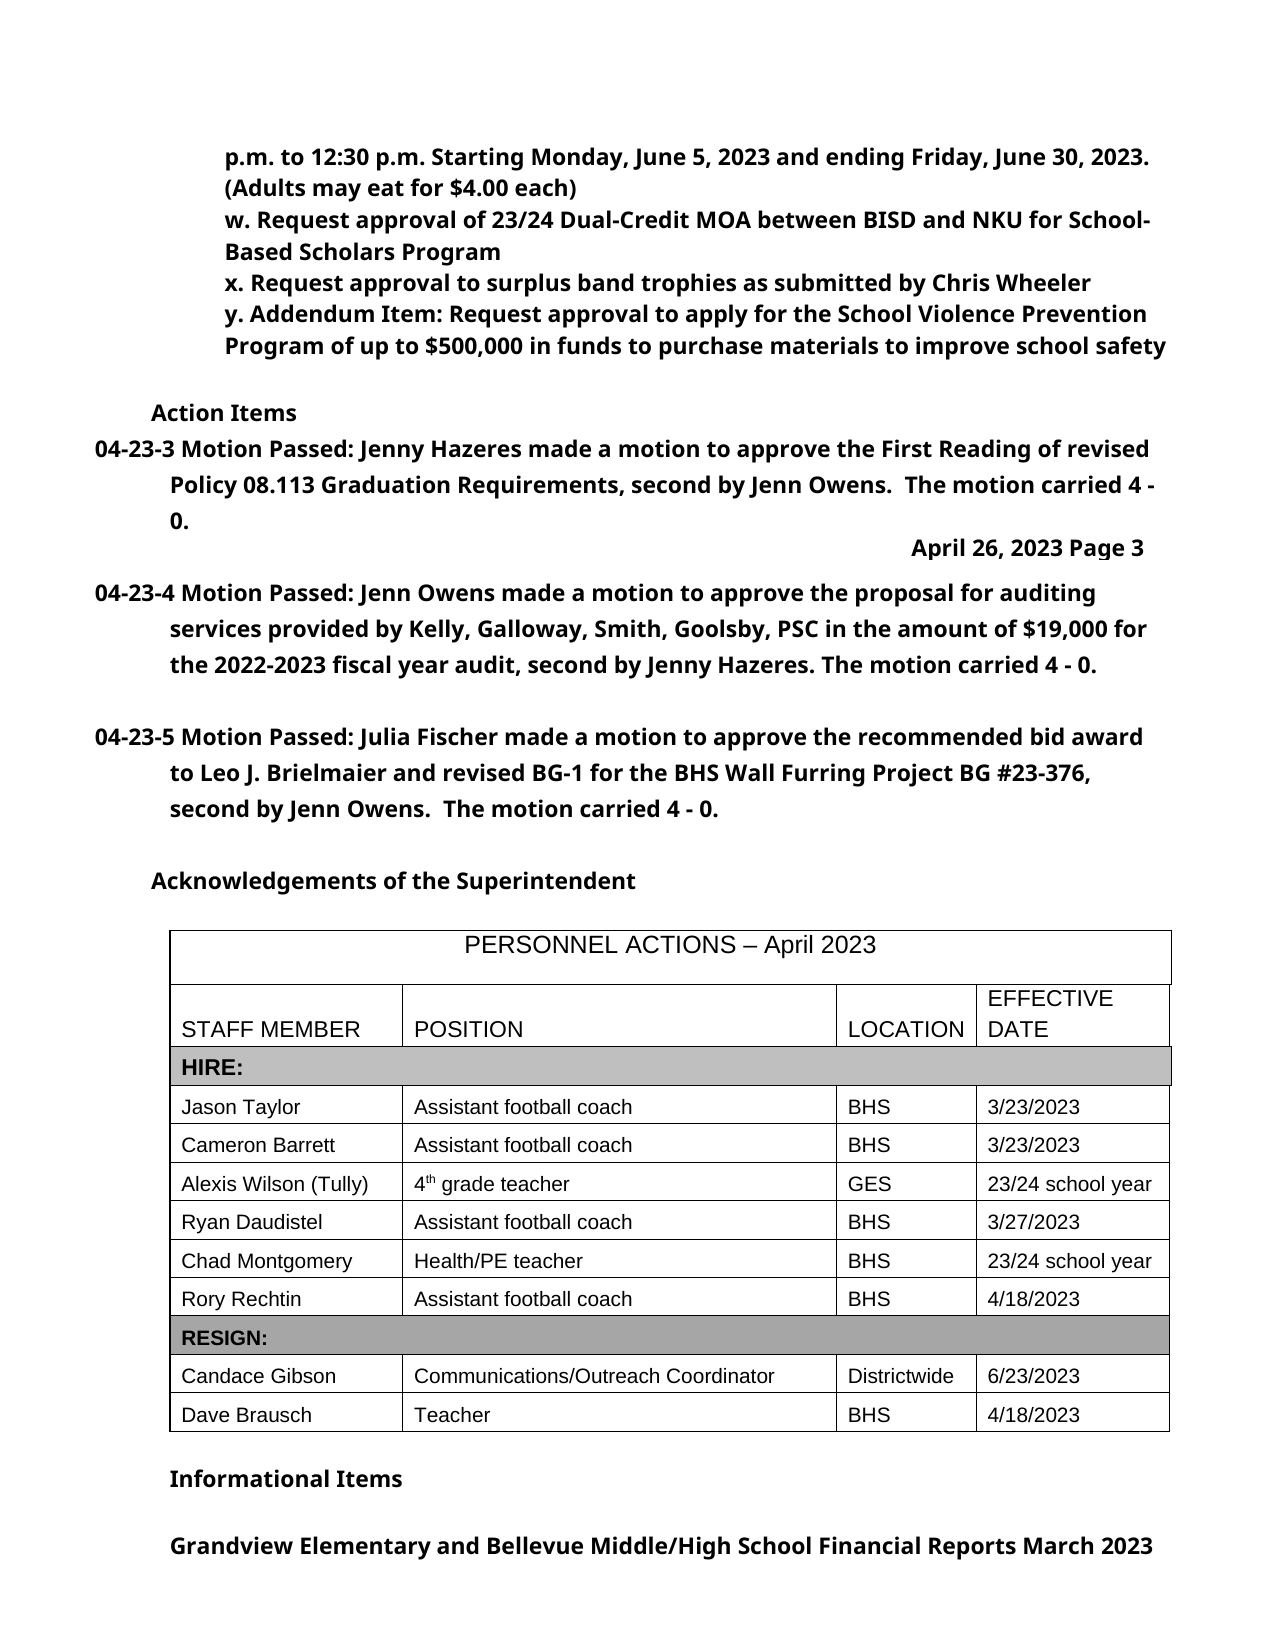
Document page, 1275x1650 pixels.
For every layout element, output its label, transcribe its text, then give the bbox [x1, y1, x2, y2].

table_cell LOCATION [837, 985, 976, 1046]
text 04-23-5 Motion Passed: Julia Fischer made a motion to approve the recommended bid award to Leo J. Brielmaier and revised BG-1 for the BHS Wall Furring Project BG #23-376, second by Jenn Owens. The motion carried 4 - 0. [94, 721, 1171, 824]
table_header PERSONNEL ACTIONS – April 2023 [171, 931, 1171, 984]
text 04-23-3 Motion Passed: Jenny Hazeres made a motion to approve the First Reading of revised Policy 08.113 Graduation Requirements, second by Jenn Owens. The motion carried 4 - 0. [94, 433, 1171, 536]
text Grandview Elementary and Bellevue Middle/High School Financial Reports March 2023 [169, 1530, 1171, 1561]
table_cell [171, 142, 1171, 204]
table_cell BHS [837, 1240, 976, 1277]
table_cell 3/27/2023 [977, 1201, 1169, 1238]
table_cell Jason Taylor [171, 1086, 402, 1123]
table_cell Assistant football coach [403, 1201, 836, 1238]
table_cell POSITION [403, 985, 836, 1046]
text Informational Items [169, 1463, 1171, 1494]
table_cell STAFF MEMBER [171, 985, 402, 1046]
table_cell 23/24 school year [977, 1163, 1169, 1200]
table_cell Alexis Wilson (Tully) [171, 1163, 402, 1200]
table_cell Rory Rechtin [171, 1278, 402, 1315]
table_cell Ryan Daudistel [171, 1201, 402, 1238]
table_cell Candace Gibson [171, 1355, 402, 1392]
table_cell Teacher [403, 1393, 836, 1431]
table_cell BHS [837, 1124, 976, 1162]
table_cell Districtwide [837, 1355, 976, 1392]
table_cell w. Request approval of 23/24 Dual-Credit MOA between BISD and NKU for School-Based Scholars Program [171, 205, 1171, 267]
table_cell Dave Brausch [171, 1393, 402, 1431]
table_cell RESIGN: [171, 1316, 1169, 1354]
table_cell Assistant football coach [403, 1278, 836, 1315]
table_cell BHS [837, 1278, 976, 1315]
table_cell Communications/Outreach Coordinator [403, 1355, 836, 1392]
text 04-23-4 Motion Passed: Jenn Owens made a motion to approve the proposal for auditing services provided by Kelly, Galloway, Smith, Goolsby, PSC in the amount of $19,000 for the 2022-2023 fiscal year audit, second by Jenny Hazeres. The motion carried 4 - 0. [94, 577, 1171, 680]
table_cell Health/PE teacher [403, 1240, 836, 1277]
table_cell 4/18/2023 [977, 1278, 1169, 1315]
table_cell 3/23/2023 [977, 1086, 1169, 1123]
table_cell BHS [837, 1086, 976, 1123]
table_cell x. Request approval to surplus band trophies as submitted by Chris Wheeler y. Addendum Item: Request approval to apply for the School Violence Prevention Program of up to $500,000 in funds to purchase materials to improve school safety [171, 268, 1171, 361]
text Action Items [151, 397, 1171, 429]
table_cell 3/23/2023 [977, 1124, 1169, 1162]
table_cell EFFECTIVE DATE [977, 985, 1169, 1046]
table_cell 23/24 school year [977, 1240, 1169, 1277]
text Acknowledgements of the Superintendent [151, 864, 1171, 896]
table_cell Assistant football coach [403, 1124, 836, 1162]
table_cell GES [837, 1163, 976, 1200]
table_cell 6/23/2023 [977, 1355, 1169, 1392]
table_cell BHS [837, 1393, 976, 1431]
table_cell Chad Montgomery [171, 1240, 402, 1277]
table_cell 4th grade teacher [403, 1163, 836, 1200]
table_cell Assistant football coach [403, 1086, 836, 1123]
table_cell HIRE: [171, 1047, 1171, 1085]
table_cell Cameron Barrett [171, 1124, 402, 1162]
table_cell 4/18/2023 [977, 1393, 1169, 1431]
table_cell BHS [837, 1201, 976, 1238]
